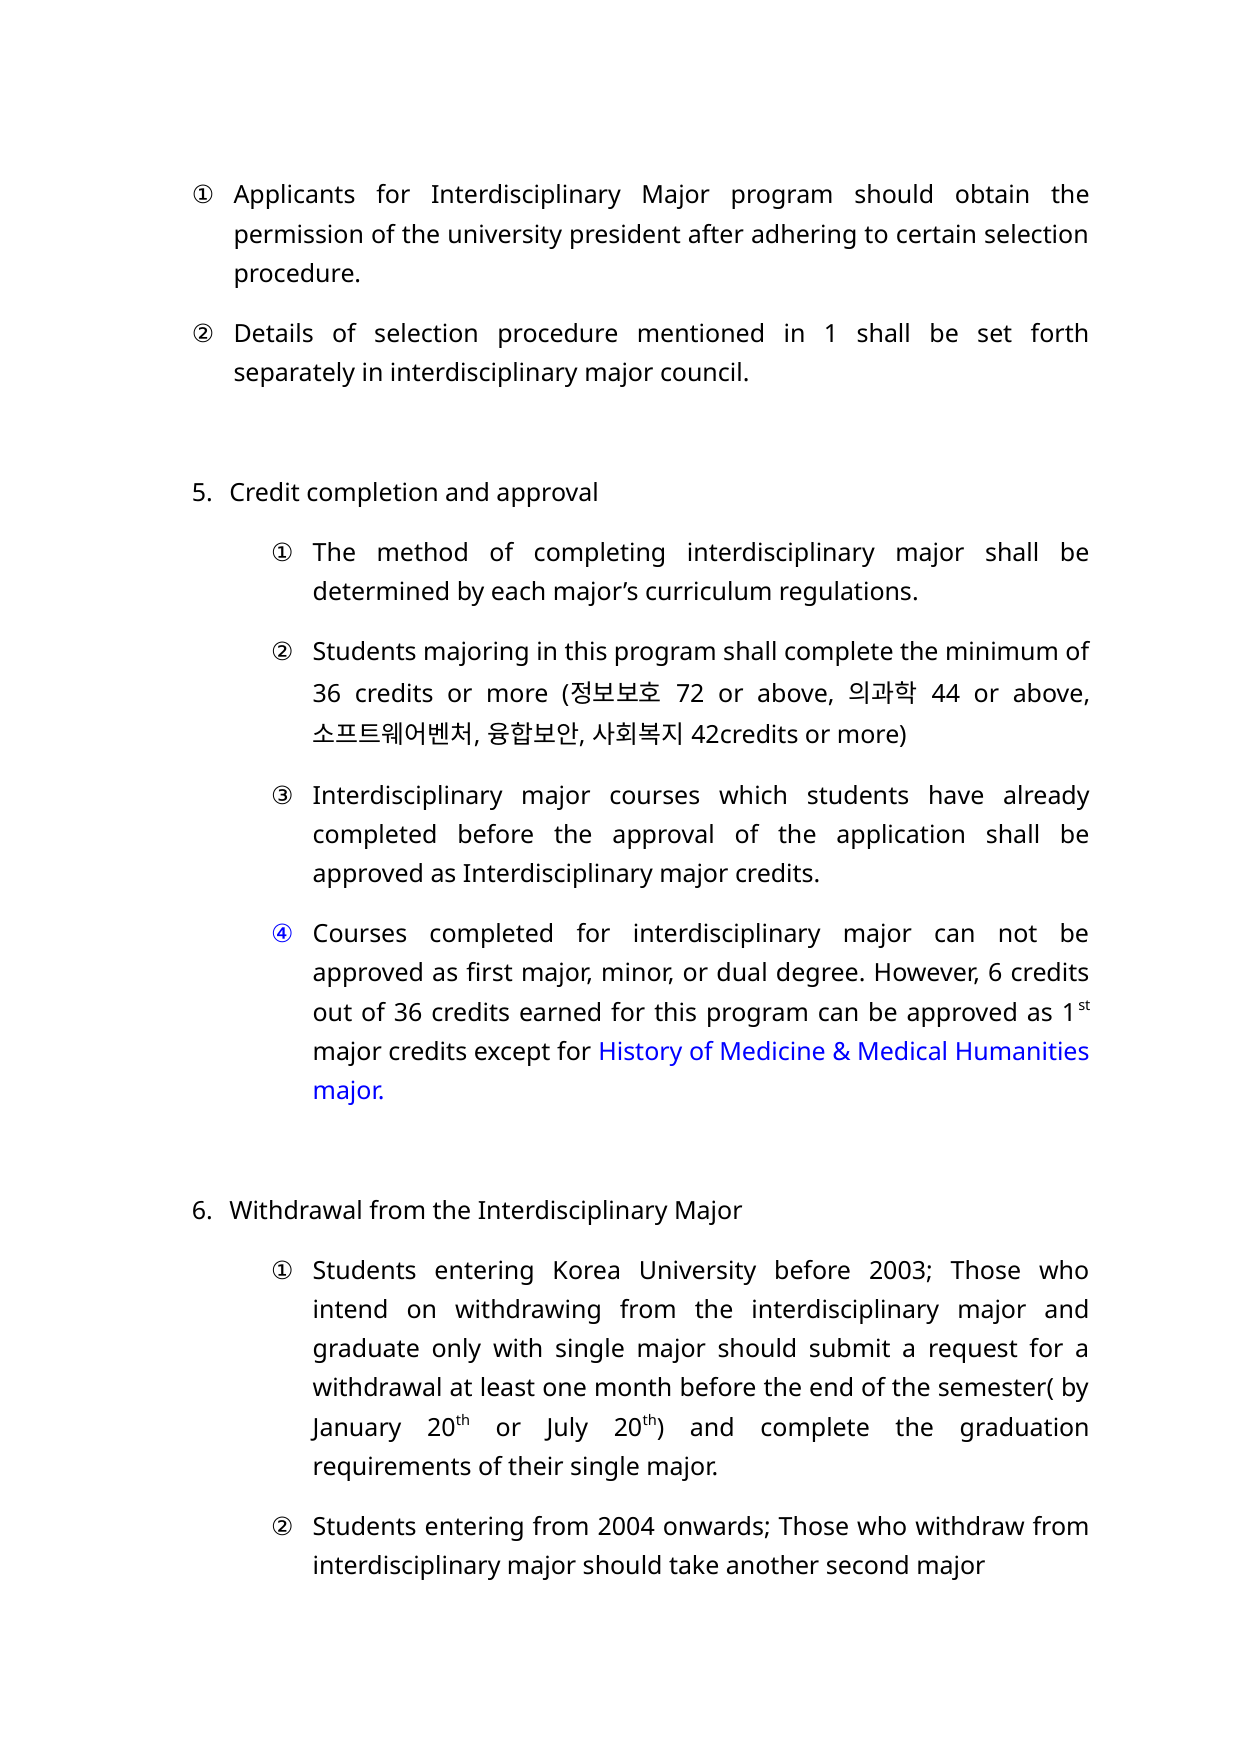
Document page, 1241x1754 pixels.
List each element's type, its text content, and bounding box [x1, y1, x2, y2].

list Applicants for Interdisciplinary Major program should obtain the permission of the university president after adhering to certain selection procedure. [192, 177, 1090, 289]
list Students entering Korea University before 2003; Those who intend on withdrawing from the interdisciplinary major and graduate only with single major should submit a request for a withdrawal at least one month before the end of the semester( by January 20th or July 20th) and complete the graduation requirements of their single major. [271, 1252, 1090, 1482]
list Students majoring in this program shall complete the minimum of 36 credits or more (정보보호 72 or above, 의과학 44 or above, 소프트웨어벤처, 융합보안, 사회복지 42credits or more) [271, 634, 1090, 751]
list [271, 1508, 1090, 1582]
list The method of completing interdisciplinary major shall be determined by each major’s curriculum regulations. [271, 535, 1090, 608]
list Courses completed for interdisciplinary major can not be approved as first major, minor, or dual degree. However, 6 credits out of 36 credits earned for this program can be approved as 1st major credits except for History of Medicine & Medical Humanities major. [271, 916, 1090, 1107]
list Interdisciplinary major courses which students have already completed before the approval of the application shall be approved as Interdisciplinary major credits. [271, 777, 1090, 890]
list Withdrawal from the Interdisciplinary Major [192, 1192, 1090, 1227]
list Details of selection procedure mentioned in 1 shall be set forth separately in interdisciplinary major council. [192, 316, 1090, 389]
list Credit completion and approval [192, 475, 1090, 509]
